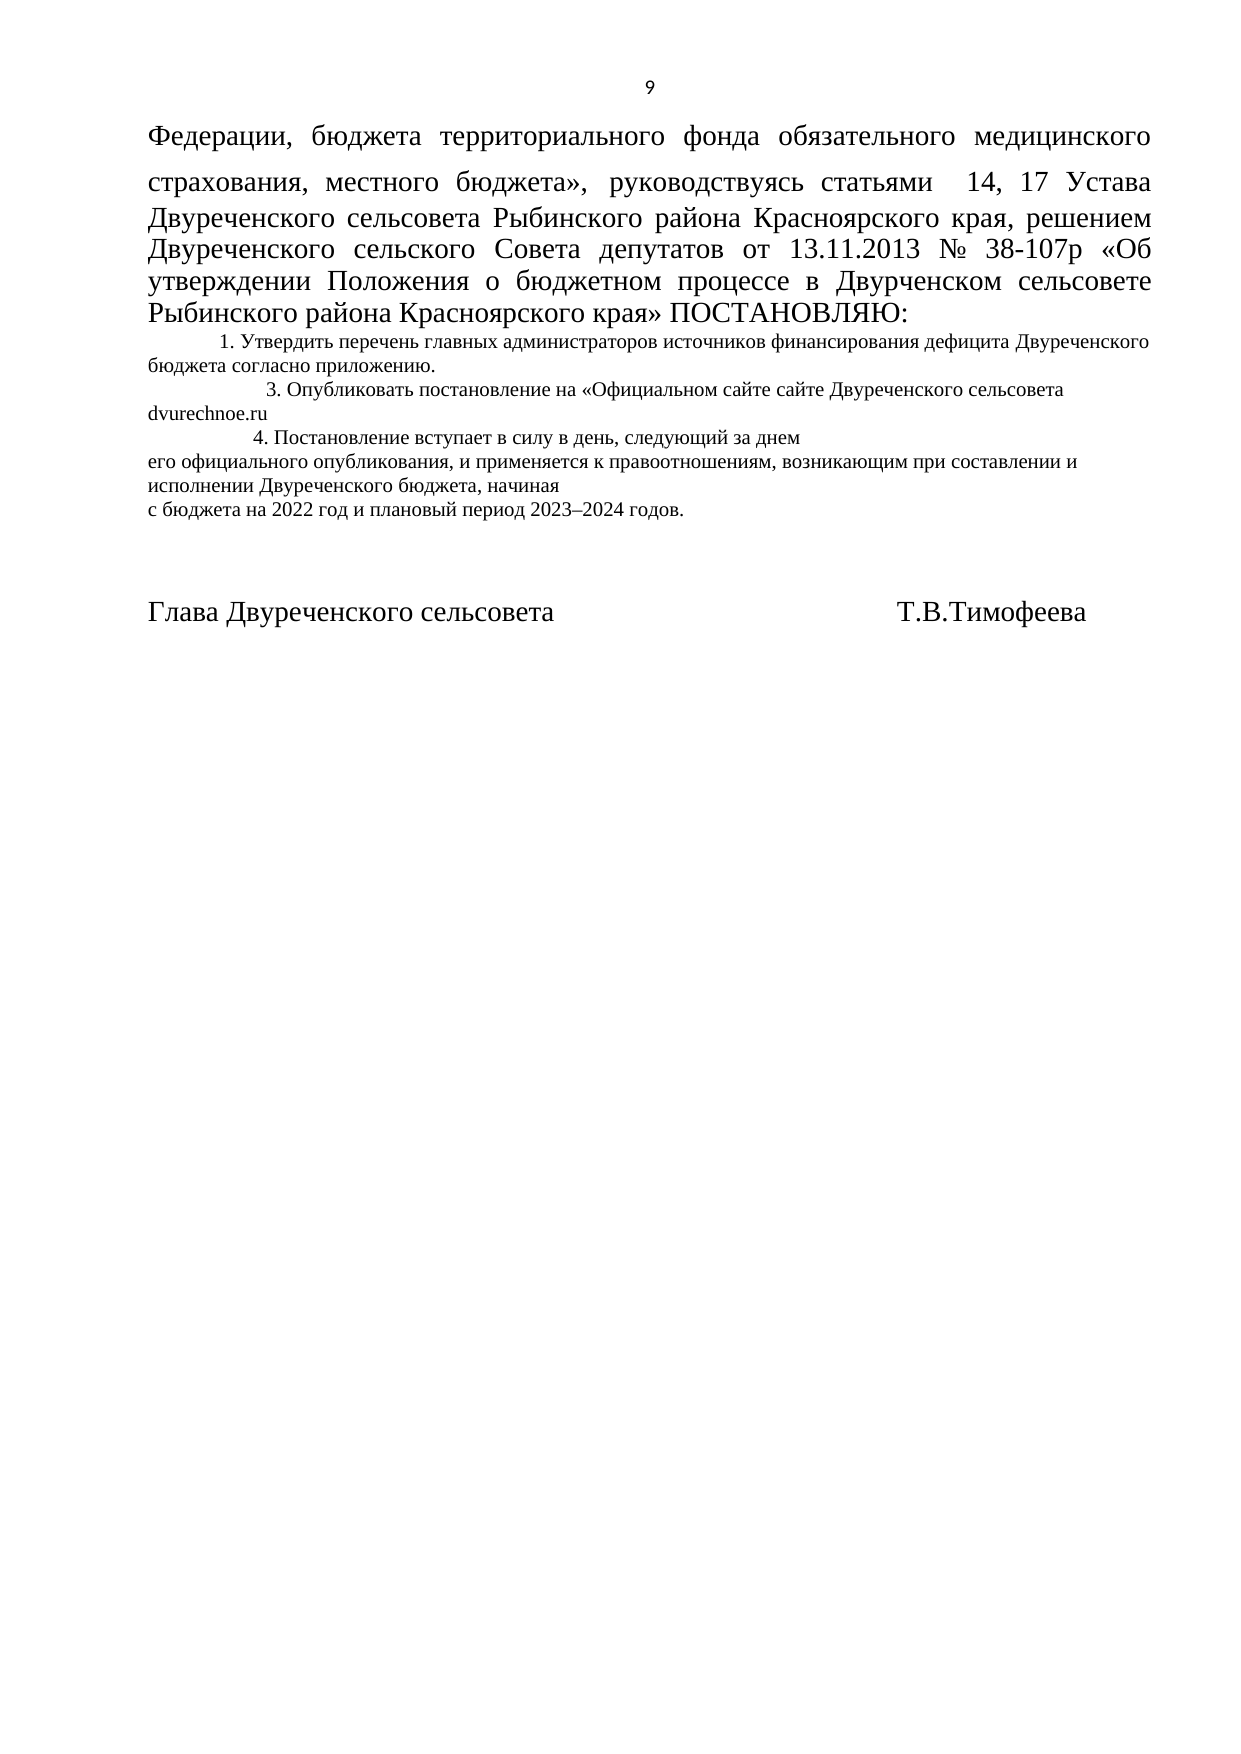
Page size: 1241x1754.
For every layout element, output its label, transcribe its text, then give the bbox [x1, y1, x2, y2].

text 3. Опубликовать постановление на «Официальном сайте сайте Двуреченского сельсовета dvurechnoe.ru [148, 377, 1152, 425]
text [148, 119, 1152, 329]
text 1. Утвердить перечень главных администраторов источников финансирования дефицита Двуреченского бюджета согласно приложению. [148, 329, 1152, 377]
text 4. Постановление вступает в силу в день, следующий за днем его официального опубликования, и применяется к правоотношениям, возникающим при составлении и исполнении Двуреченского бюджета, начиная с бюджета на 2022 год и плановый период 2023–2024 годов. [148, 425, 1152, 521]
text Глава Двуреченского сельсовета Т.В.Тимофеева [148, 594, 1152, 627]
